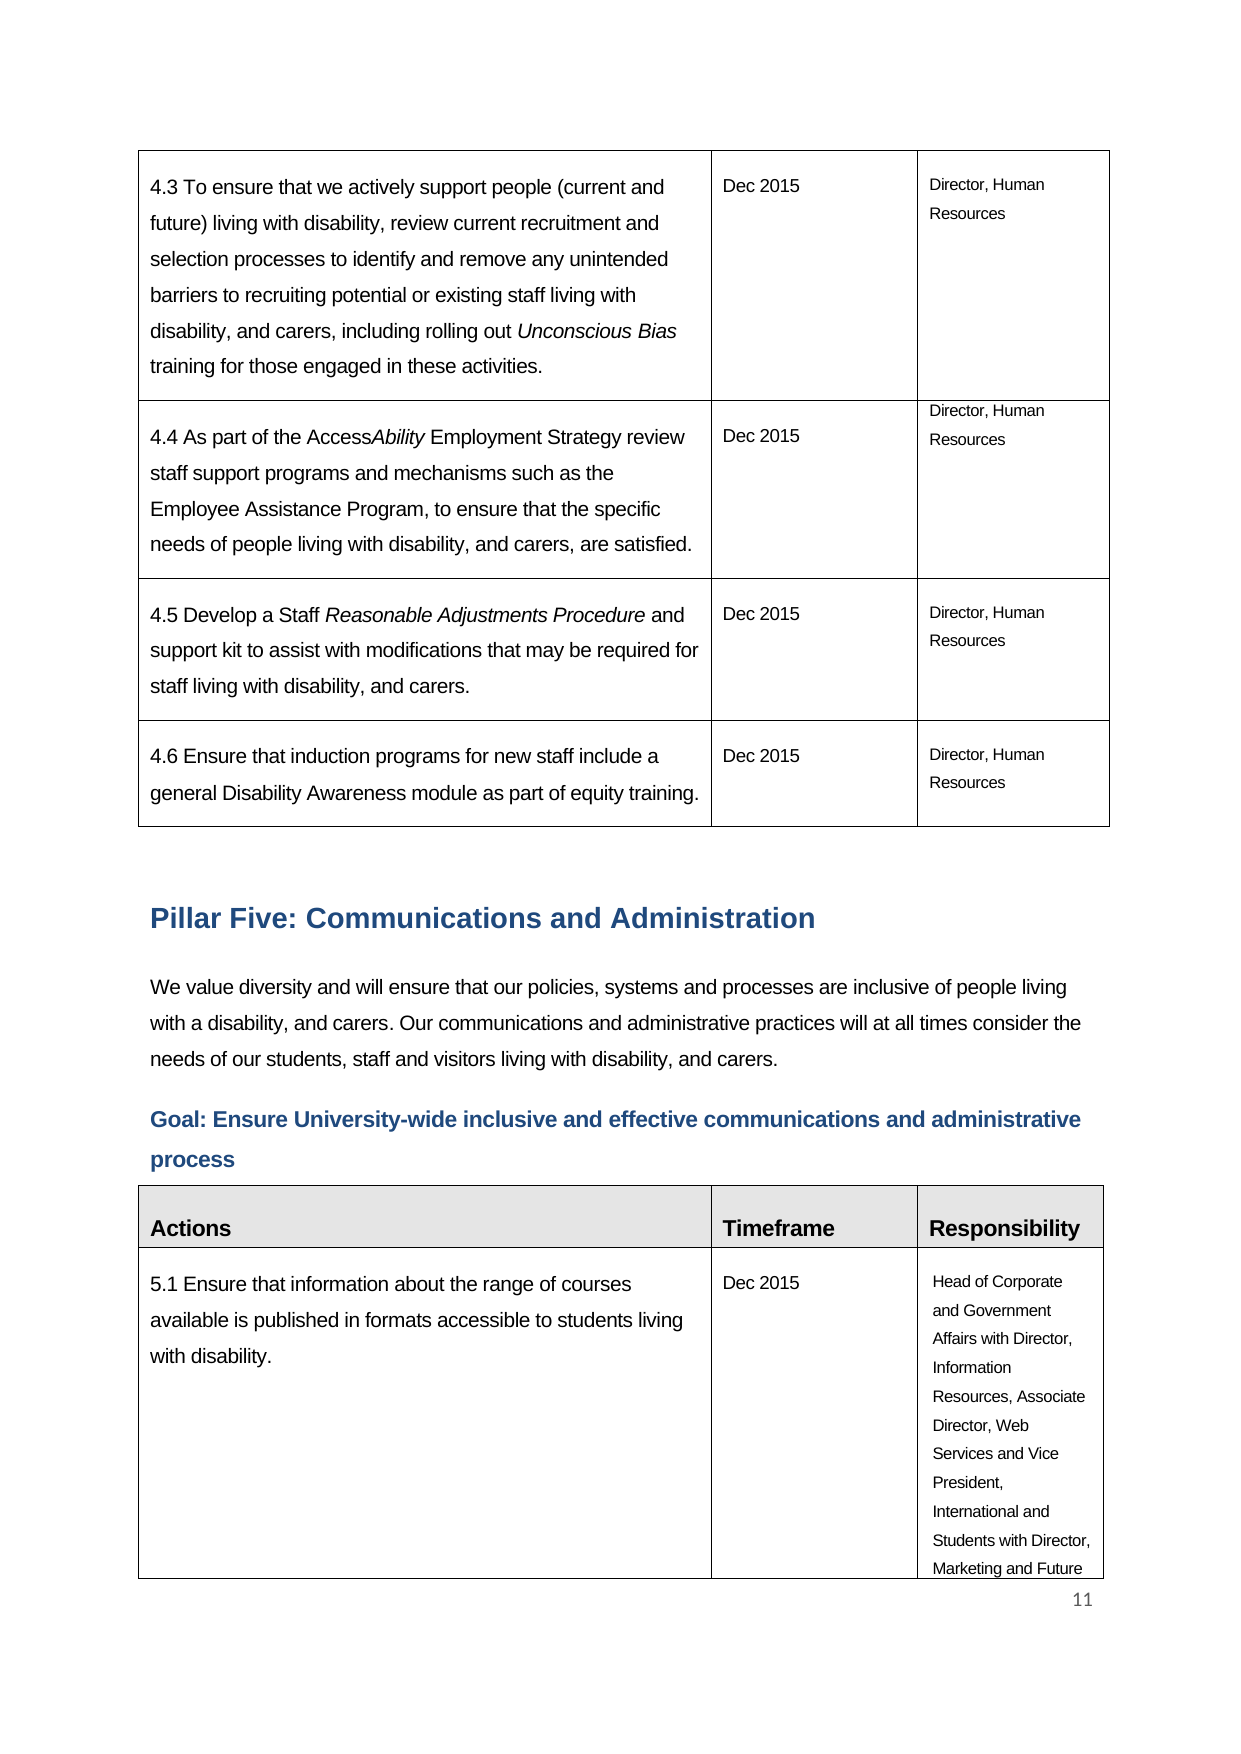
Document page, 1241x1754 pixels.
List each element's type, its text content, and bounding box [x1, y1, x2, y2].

table_cell Dec 2015 [712, 1248, 917, 1578]
table_cell Director, Human Resources [918, 401, 1109, 578]
table_cell Dec 2015 [712, 151, 917, 400]
table_header Timeframe [712, 1186, 917, 1247]
table_cell Director, Human Resources [918, 579, 1109, 720]
table_header Responsibility [918, 1186, 1103, 1247]
table_cell 4.5 Develop a Staff Reasonable Adjustments Procedure and support kit to assist with modifications that may be required for staff living with disability, and carers. [139, 579, 711, 720]
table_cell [918, 1248, 1103, 1578]
table_cell Dec 2015 [712, 721, 917, 826]
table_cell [918, 151, 1109, 400]
table_cell 4.6 Ensure that induction programs for new staff include a general Disability Awareness module as part of equity training. [139, 721, 711, 826]
table_cell Director, Human Resources [918, 721, 1109, 826]
text Goal: Ensure University-wide inclusive and effective communications and administrative process [150, 1106, 1093, 1172]
table_cell 4.3 To ensure that we actively support people (current and future) living with disability, review current recruitment and selection processes to identify and remove any unintended barriers to recruiting potential or existing staff living with disability, and carers, including rolling out Unconscious Bias training for those engaged in these activities. [139, 151, 711, 400]
table_cell Dec 2015 [712, 579, 917, 720]
table_header Actions [139, 1186, 711, 1247]
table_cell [139, 1248, 711, 1578]
table_cell 4.4 As part of the AccessAbility Employment Strategy review staff support programs and mechanisms such as the Employee Assistance Program, to ensure that the specific needs of people living with disability, and carers, are satisfied. [139, 401, 711, 578]
table_cell Dec 2015 [712, 401, 917, 578]
text We value diversity and will ensure that our policies, systems and processes are inclusive of people living with a disability, and carers. Our communications and administrative practices will at all times consider the needs of our students, staff and visitors living with disability, and carers. [150, 975, 1093, 1071]
text Pillar Five: Communications and Administration [150, 901, 1093, 934]
